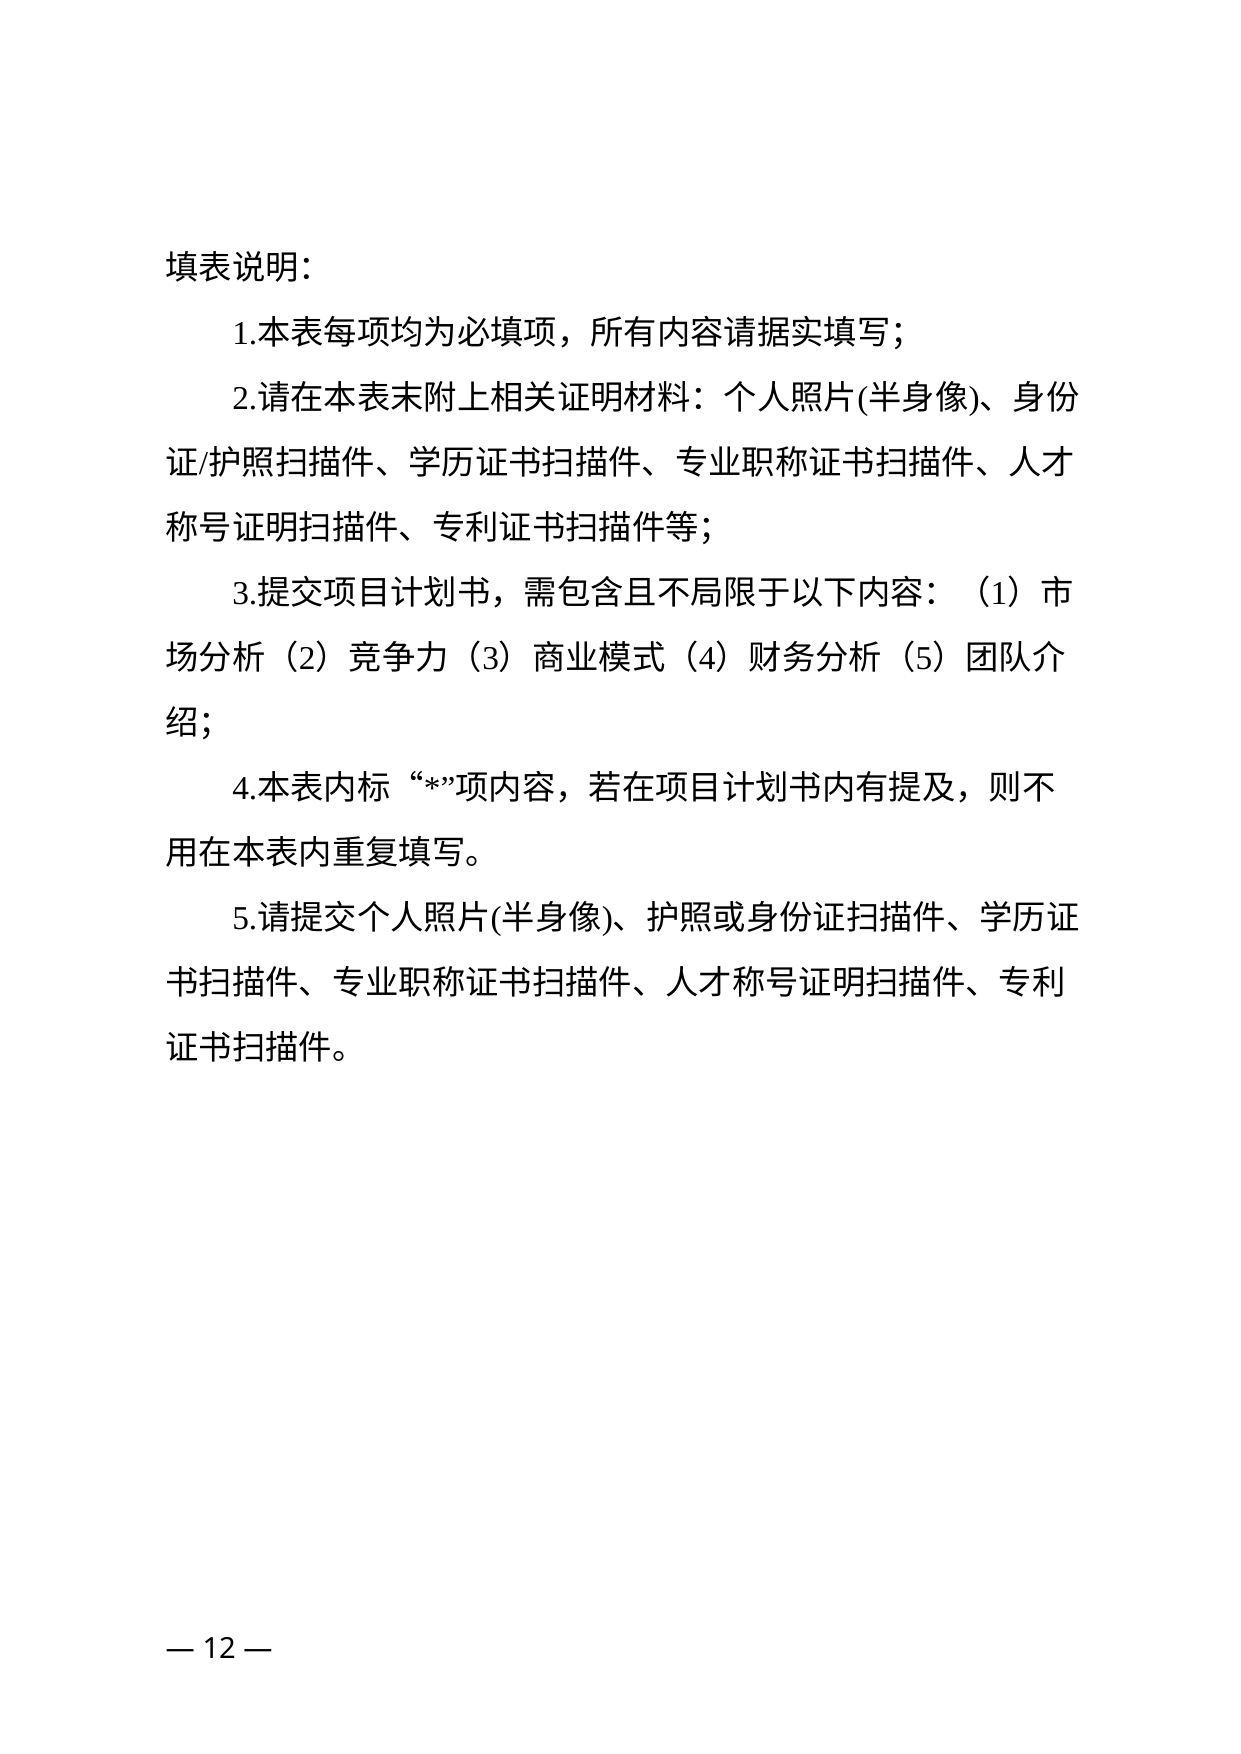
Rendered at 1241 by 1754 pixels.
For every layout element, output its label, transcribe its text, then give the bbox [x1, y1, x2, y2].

text 填表说明： [165, 233, 1087, 298]
text 4.本表内标“*”项内容，若在项目计划书内有提及，则不用在本表内重复填写。 [165, 753, 1087, 883]
text 2.请在本表末附上相关证明材料：个人照片(半身像)、身份证/护照扫描件、学历证书扫描件、专业职称证书扫描件、人才称号证明扫描件、专利证书扫描件等； [165, 363, 1087, 558]
text 1.本表每项均为必填项，所有内容请据实填写； [165, 298, 1087, 363]
text 5.请提交个人照片(半身像)、护照或身份证扫描件、学历证书扫描件、专业职称证书扫描件、人才称号证明扫描件、专利证书扫描件。 [165, 883, 1087, 1078]
text 3.提交项目计划书，需包含且不局限于以下内容：（1）市场分析（2）竞争力（3）商业模式（4）财务分析（5）团队介绍； [165, 558, 1087, 753]
